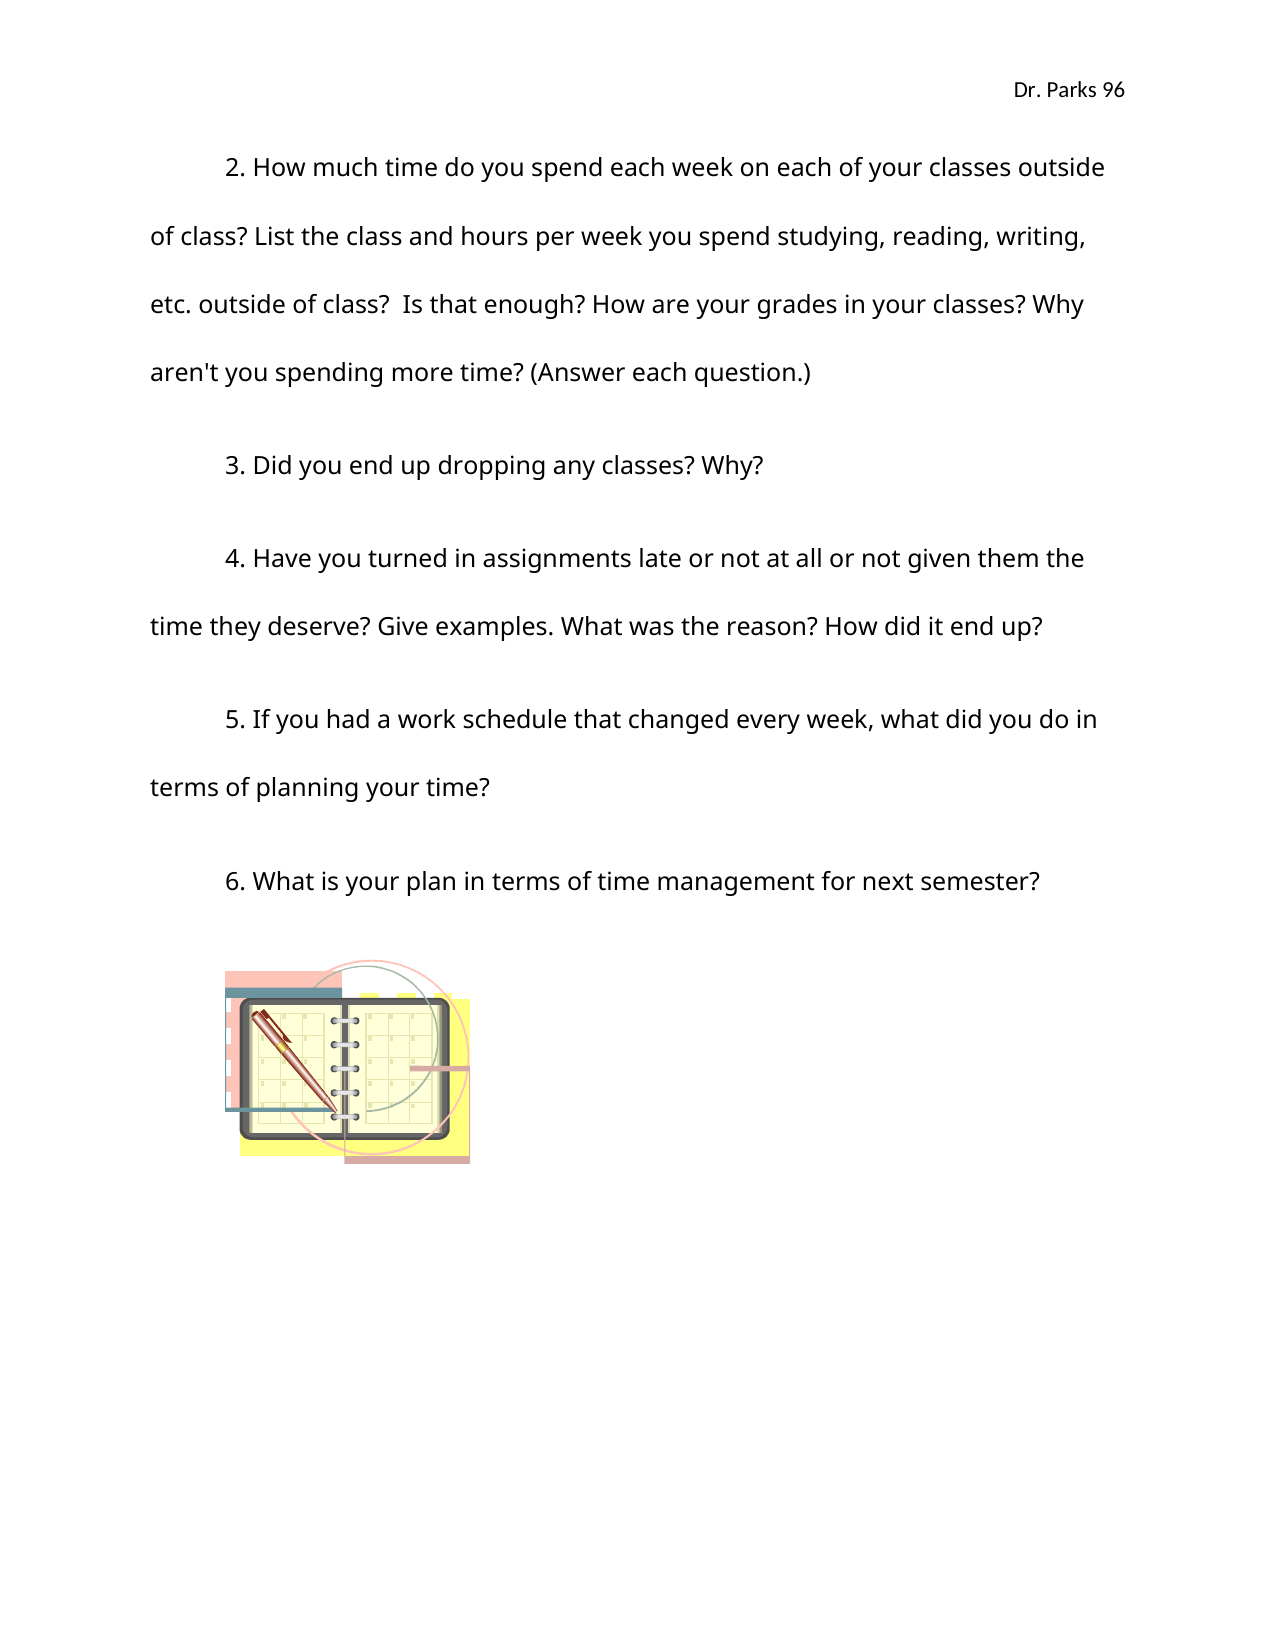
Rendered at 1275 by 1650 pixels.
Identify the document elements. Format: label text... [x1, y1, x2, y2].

text 5. If you had a work schedule that changed every week, what did you do in terms of planning your time? [150, 702, 1125, 804]
text 3. Did you end up dropping any classes? Why? [150, 447, 1125, 482]
text 4. Have you turned in assignments late or not at all or not given them the time they deserve? Give examples. What was the reason? How did it end up? [150, 541, 1125, 643]
text 6. What is your plan in terms of time management for next semester? [150, 863, 1125, 897]
text 2. How much time do you spend each week on each of your classes outside of class? List the class and hours per week you spend studying, reading, writing, etc. outside of class? Is that enough? How are your grades in your classes? Why aren't you spending more time? (Answer each question.) [150, 150, 1125, 388]
